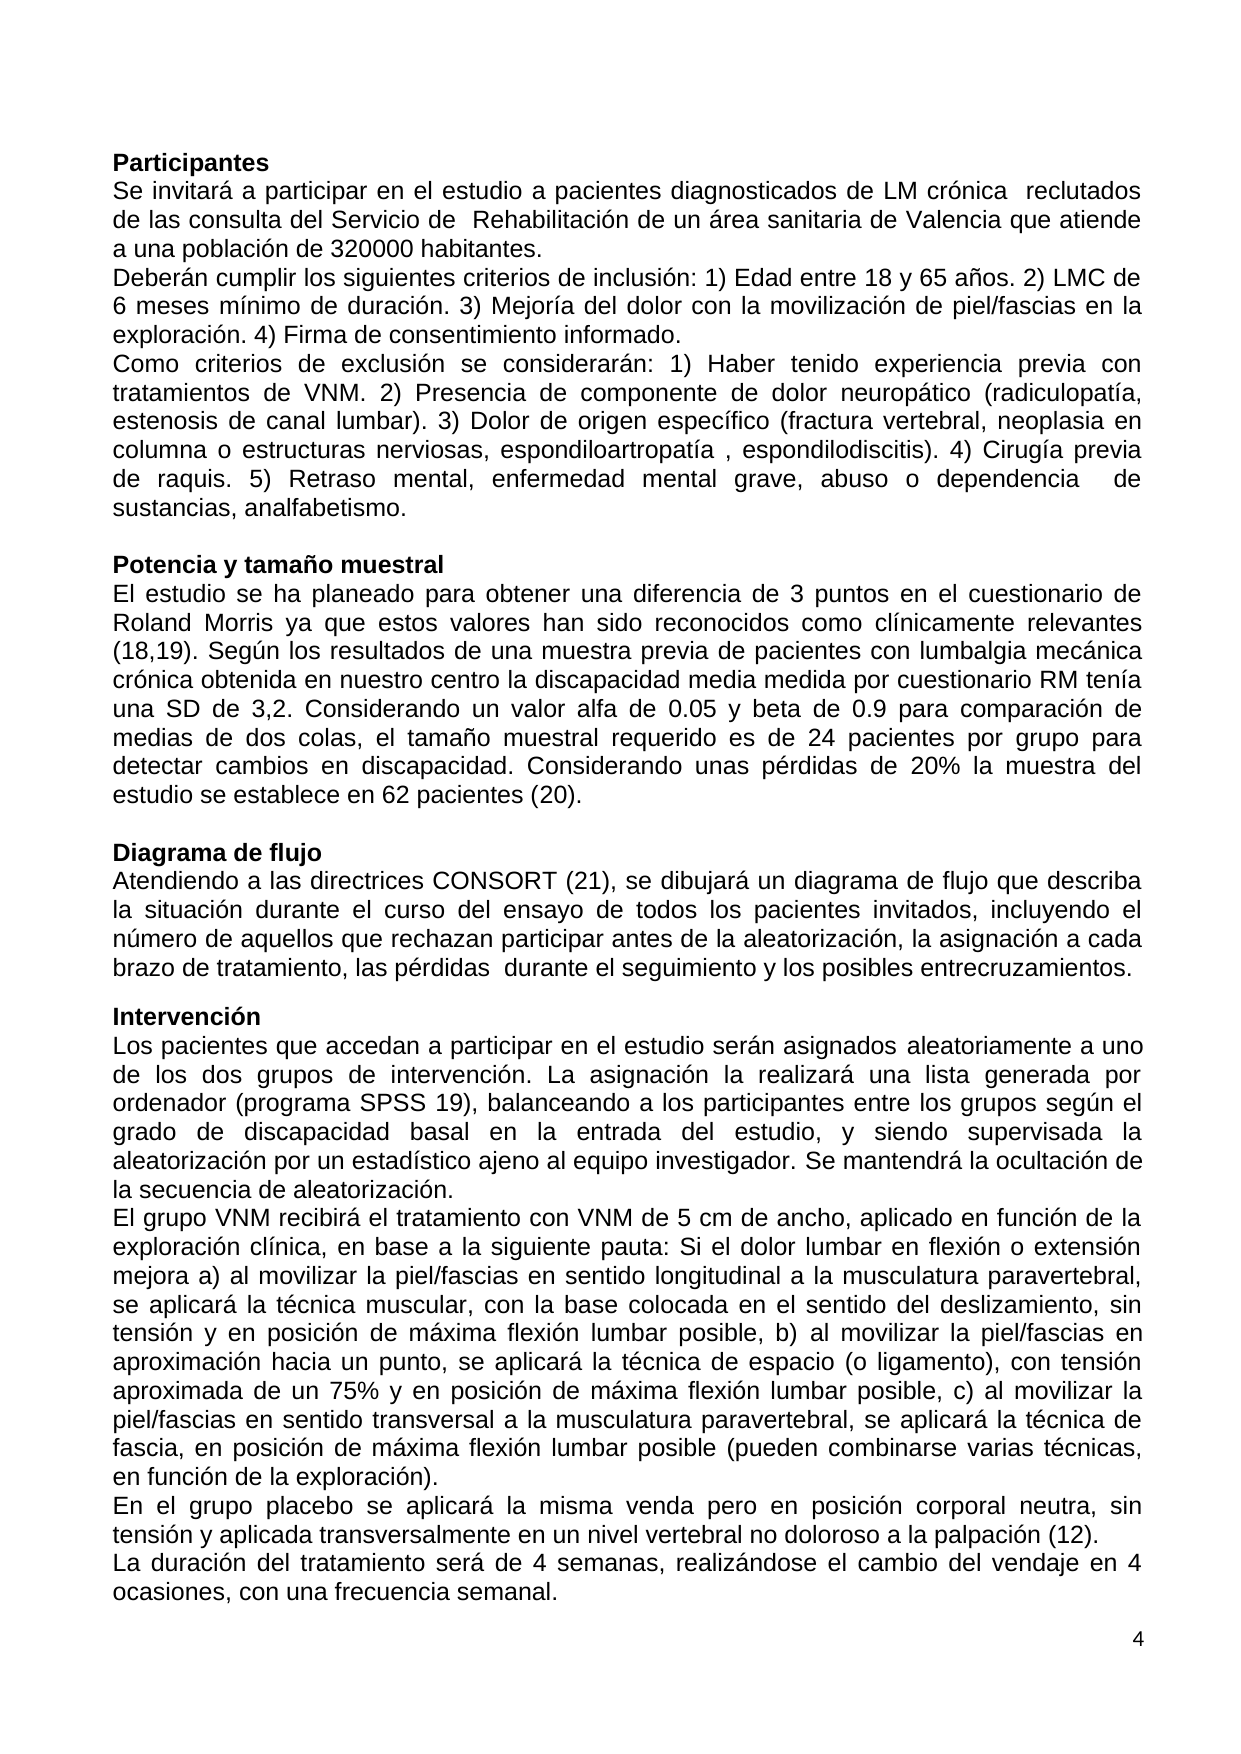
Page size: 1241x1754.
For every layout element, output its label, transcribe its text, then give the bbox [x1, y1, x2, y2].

text La duración del tratamiento será de 4 semanas, realizándose el cambio del vendaje en 4 ocasiones, con una frecuencia semanal. [112, 1548, 1144, 1606]
text El estudio se ha planeado para obtener una diferencia de 3 puntos en el cuestionario de Roland Morris ya que estos valores han sido reconocidos como clínicamente relevantes (18,19). Según los resultados de una muestra previa de pacientes con lumbalgia mecánica crónica obtenida en nuestro centro la discapacidad media medida por cuestionario RM tenía una SD de 3,2. Considerando un valor alfa de 0.05 y beta de 0.9 para comparación de medias de dos colas, el tamaño muestral requerido es de 24 pacientes por grupo para detectar cambios en discapacidad. Considerando unas pérdidas de 20% la muestra del estudio se establece en 62 pacientes (20). [112, 579, 1144, 809]
text Diagrama de flujo [112, 838, 1144, 866]
text Deberán cumplir los siguientes criterios de inclusión: 1) Edad entre 18 y 65 años. 2) LMC de 6 meses mínimo de duración. 3) Mejoría del dolor con la movilización de piel/fascias en la exploración. 4) Firma de consentimiento informado. [112, 263, 1144, 349]
text Los pacientes que accedan a participar en el estudio serán asignados aleatoriamente a uno de los dos grupos de intervención. La asignación la realizará una lista generada por ordenador (programa SPSS 19), balanceando a los participantes entre los grupos según el grado de discapacidad basal en la entrada del estudio, y siendo supervisada la aleatorización por un estadístico ajeno al equipo investigador. Se mantendrá la ocultación de la secuencia de aleatorización. [112, 1031, 1144, 1203]
text Atendiendo a las directrices CONSORT (21), se dibujará un diagrama de flujo que describa la situación durante el curso del ensayo de todos los pacientes invitados, incluyendo el número de aquellos que rechazan participar antes de la aleatorización, la asignación a cada brazo de tratamiento, las pérdidas durante el seguimiento y los posibles entrecruzamientos. [112, 866, 1144, 981]
text Se invitará a participar en el estudio a pacientes diagnosticados de LM crónica reclutados de las consulta del Servicio de Rehabilitación de un área sanitaria de Valencia que atiende a una población de 320000 habitantes. [112, 176, 1144, 263]
text Participantes [112, 148, 1144, 176]
text En el grupo placebo se aplicará la misma venda pero en posición corporal neutra, sin tensión y aplicada transversalmente en un nivel vertebral no doloroso a la palpación (12). [112, 1491, 1144, 1548]
text Potencia y tamaño muestral [112, 550, 1144, 579]
text Como criterios de exclusión se considerarán: 1) Haber tenido experiencia previa con tratamientos de VNM. 2) Presencia de componente de dolor neuropático (radiculopatía, estenosis de canal lumbar). 3) Dolor de origen específico (fractura vertebral, neoplasia en columna o estructuras nerviosas, espondiloartropatía , espondilodiscitis). 4) Cirugía previa de raquis. 5) Retraso mental, enfermedad mental grave, abuso o dependencia de sustancias, analfabetismo. [112, 349, 1144, 521]
text Intervención [112, 1002, 1144, 1031]
text El grupo VNM recibirá el tratamiento con VNM de 5 cm de ancho, aplicado en función de la exploración clínica, en base a la siguiente pauta: Si el dolor lumbar en flexión o extensión mejora a) al movilizar la piel/fascias en sentido longitudinal a la musculatura paravertebral, se aplicará la técnica muscular, con la base colocada en el sentido del deslizamiento, sin tensión y en posición de máxima flexión lumbar posible, b) al movilizar la piel/fascias en aproximación hacia un punto, se aplicará la técnica de espacio (o ligamento), con tensión aproximada de un 75% y en posición de máxima flexión lumbar posible, c) al movilizar la piel/fascias en sentido transversal a la musculatura paravertebral, se aplicará la técnica de fascia, en posición de máxima flexión lumbar posible (pueden combinarse varias técnicas, en función de la exploración). [112, 1203, 1144, 1491]
